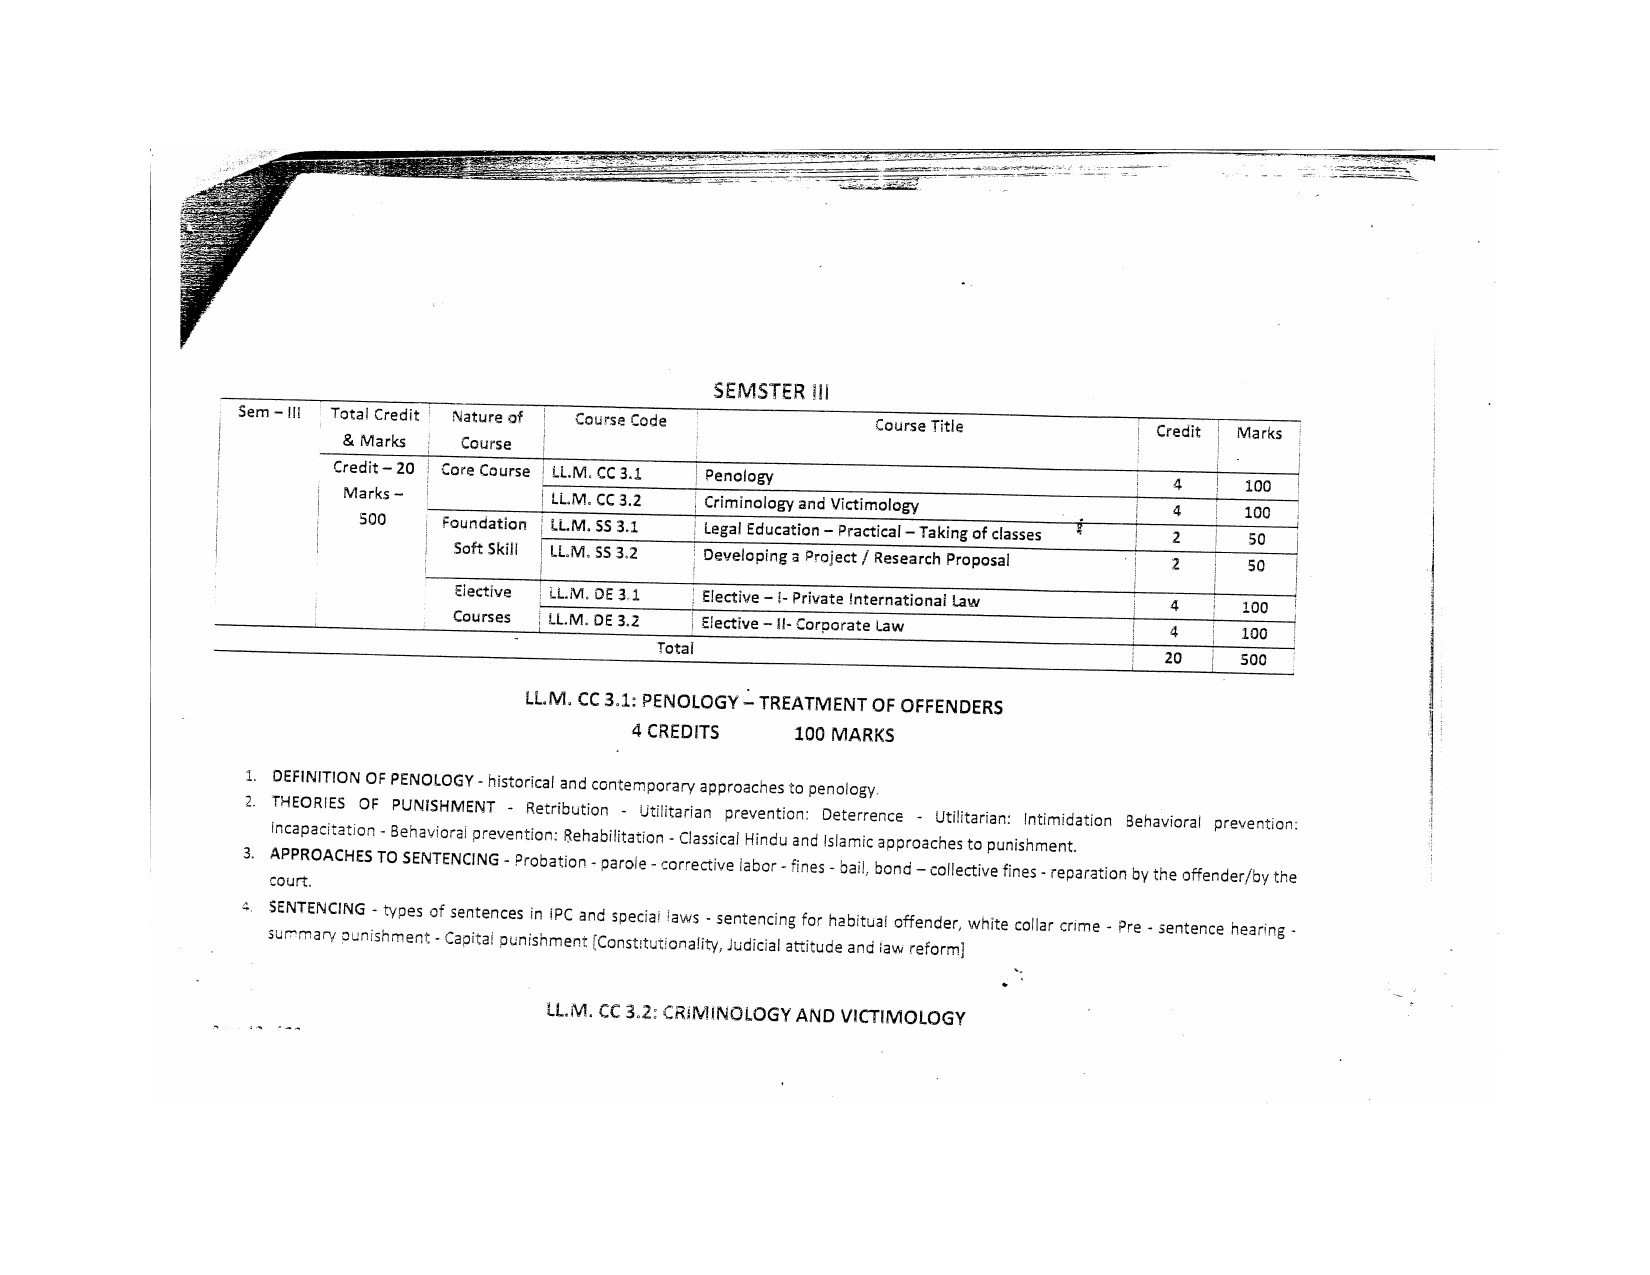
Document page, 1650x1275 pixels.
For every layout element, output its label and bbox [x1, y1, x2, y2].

picture [150, 149, 1499, 1104]
